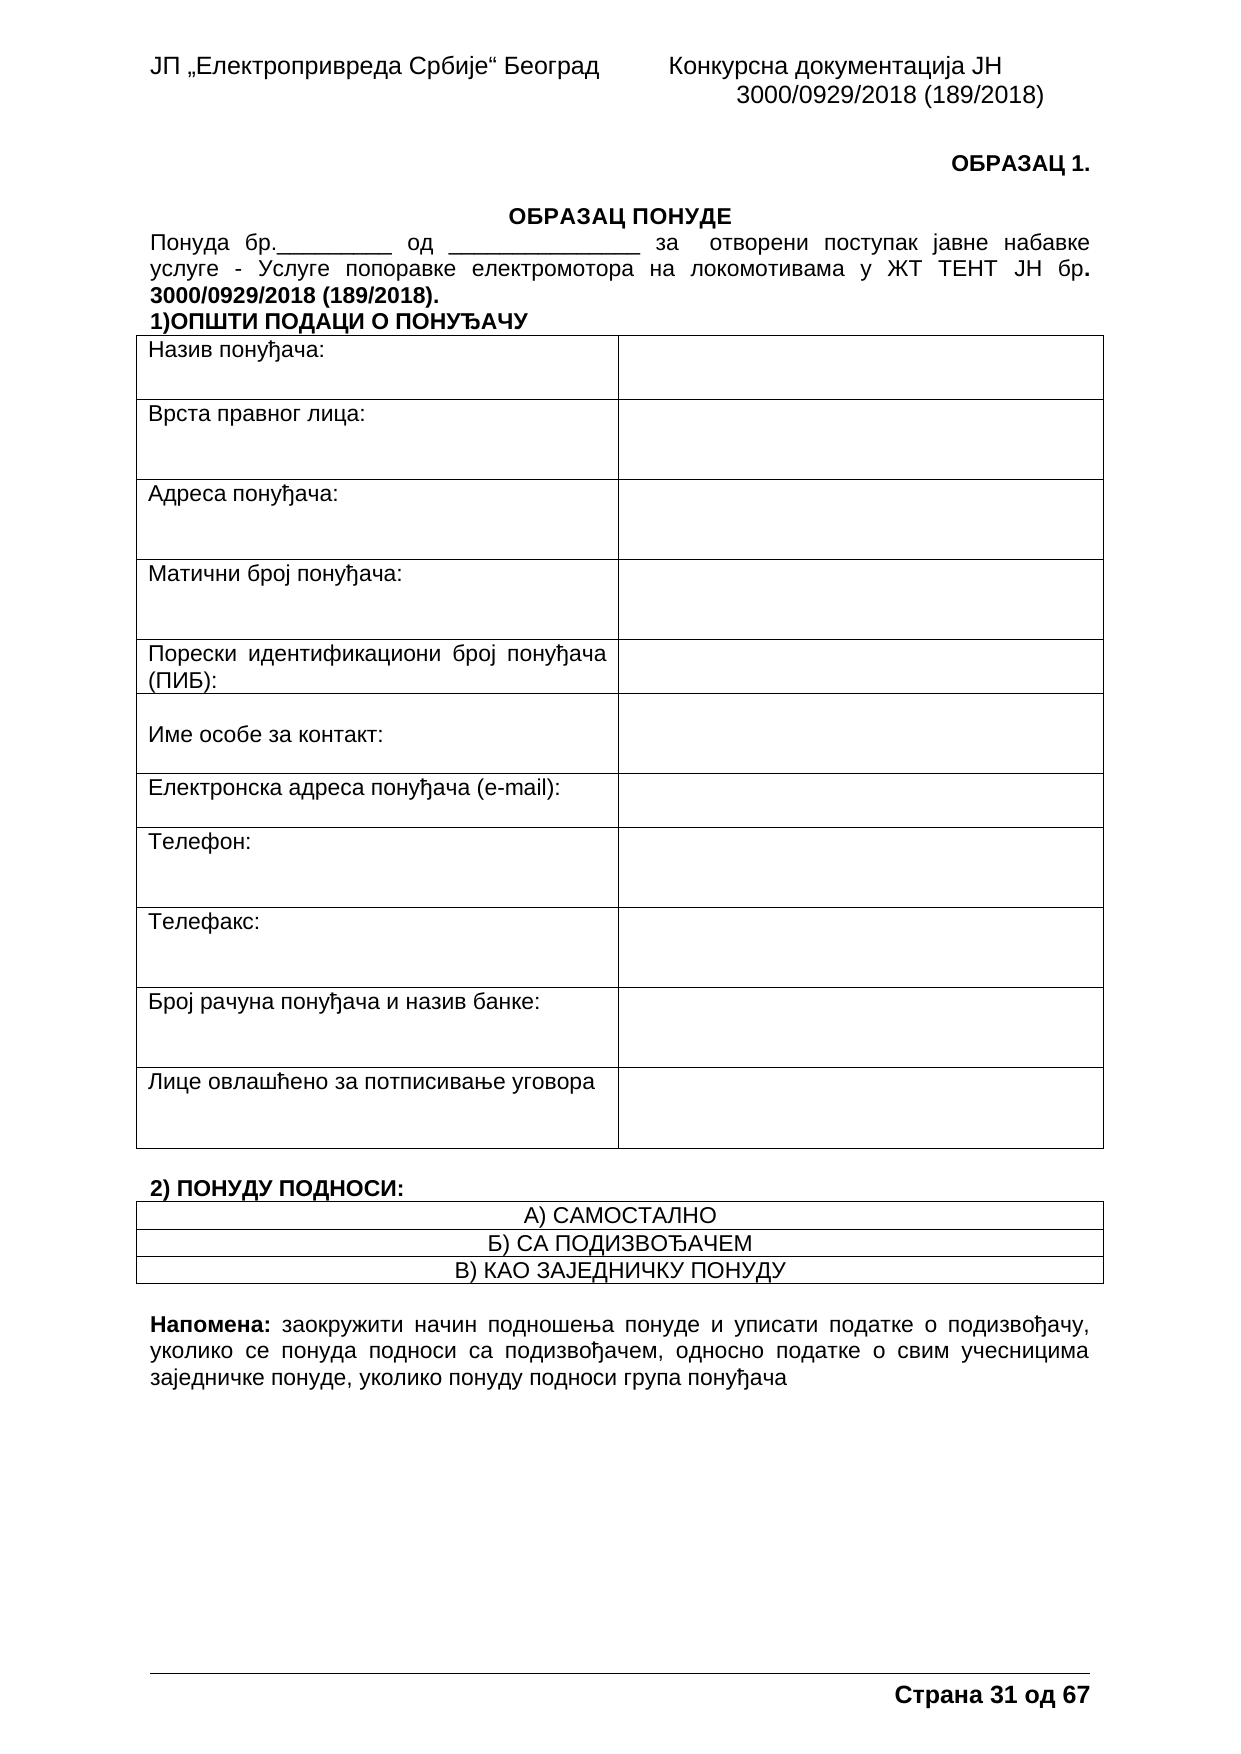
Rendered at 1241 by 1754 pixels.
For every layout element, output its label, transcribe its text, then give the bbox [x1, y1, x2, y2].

table_cell Порески идентификациони број понуђача (ПИБ): [137, 640, 618, 693]
table_cell [619, 480, 1103, 559]
table_cell [619, 774, 1103, 827]
text ОБРАЗАЦ ПОНУДЕ [150, 203, 1090, 229]
table_cell Адреса понуђача: [137, 480, 618, 559]
table_header Назив понуђача: [137, 336, 618, 399]
table_cell [619, 1068, 1103, 1147]
table_cell [619, 560, 1103, 639]
table_cell Телефон: [137, 828, 618, 907]
text Напомена: заокружити начин подношења понуде и уписати податке о подизвођачу, уколико се понуда подноси са подизвођачем, односно податке о свим учесницима заједничке понуде, уколико понуду подноси група понуђача [150, 1311, 1090, 1390]
table_cell [619, 988, 1103, 1067]
text 1)ОПШТИ ПОДАЦИ О ПОНУЂАЧУ [150, 308, 1090, 334]
table_cell Врста правног лица: [137, 400, 618, 479]
table_cell [619, 908, 1103, 987]
table_cell В) КАО ЗАЈЕДНИЧКУ ПОНУДУ [137, 1257, 1103, 1283]
table_cell Број рачуна понуђача и назив банке: [137, 988, 618, 1067]
table_cell [619, 400, 1103, 479]
text 2) ПОНУДУ ПОДНОСИ: [150, 1175, 1090, 1201]
text Понуда бр._________ од _______________ за отворени поступак јавне набавке услуге - Услуге попоравке електромотора на локомотивама у ЖТ ТЕНТ ЈН бр. 3000/0929/2018 (189/2018). [150, 229, 1090, 308]
table_cell Б) СА ПОДИЗВОЂАЧЕМ [137, 1230, 1103, 1256]
table_cell [619, 640, 1103, 693]
table_header А) САМОСТАЛНО [137, 1202, 1103, 1228]
table_cell Телефакс: [137, 908, 618, 987]
table_cell Лице овлашћено за потписивање уговора [137, 1068, 618, 1147]
table_cell [619, 694, 1103, 773]
table_cell Електронска адреса понуђача (e-mail): [137, 774, 618, 827]
table_header [619, 336, 1103, 399]
table_cell [619, 828, 1103, 907]
text ОБРАЗАЦ 1. [150, 150, 1090, 176]
table_cell Име особе за контакт: [137, 694, 618, 773]
table_cell Матични број понуђача: [137, 560, 618, 639]
